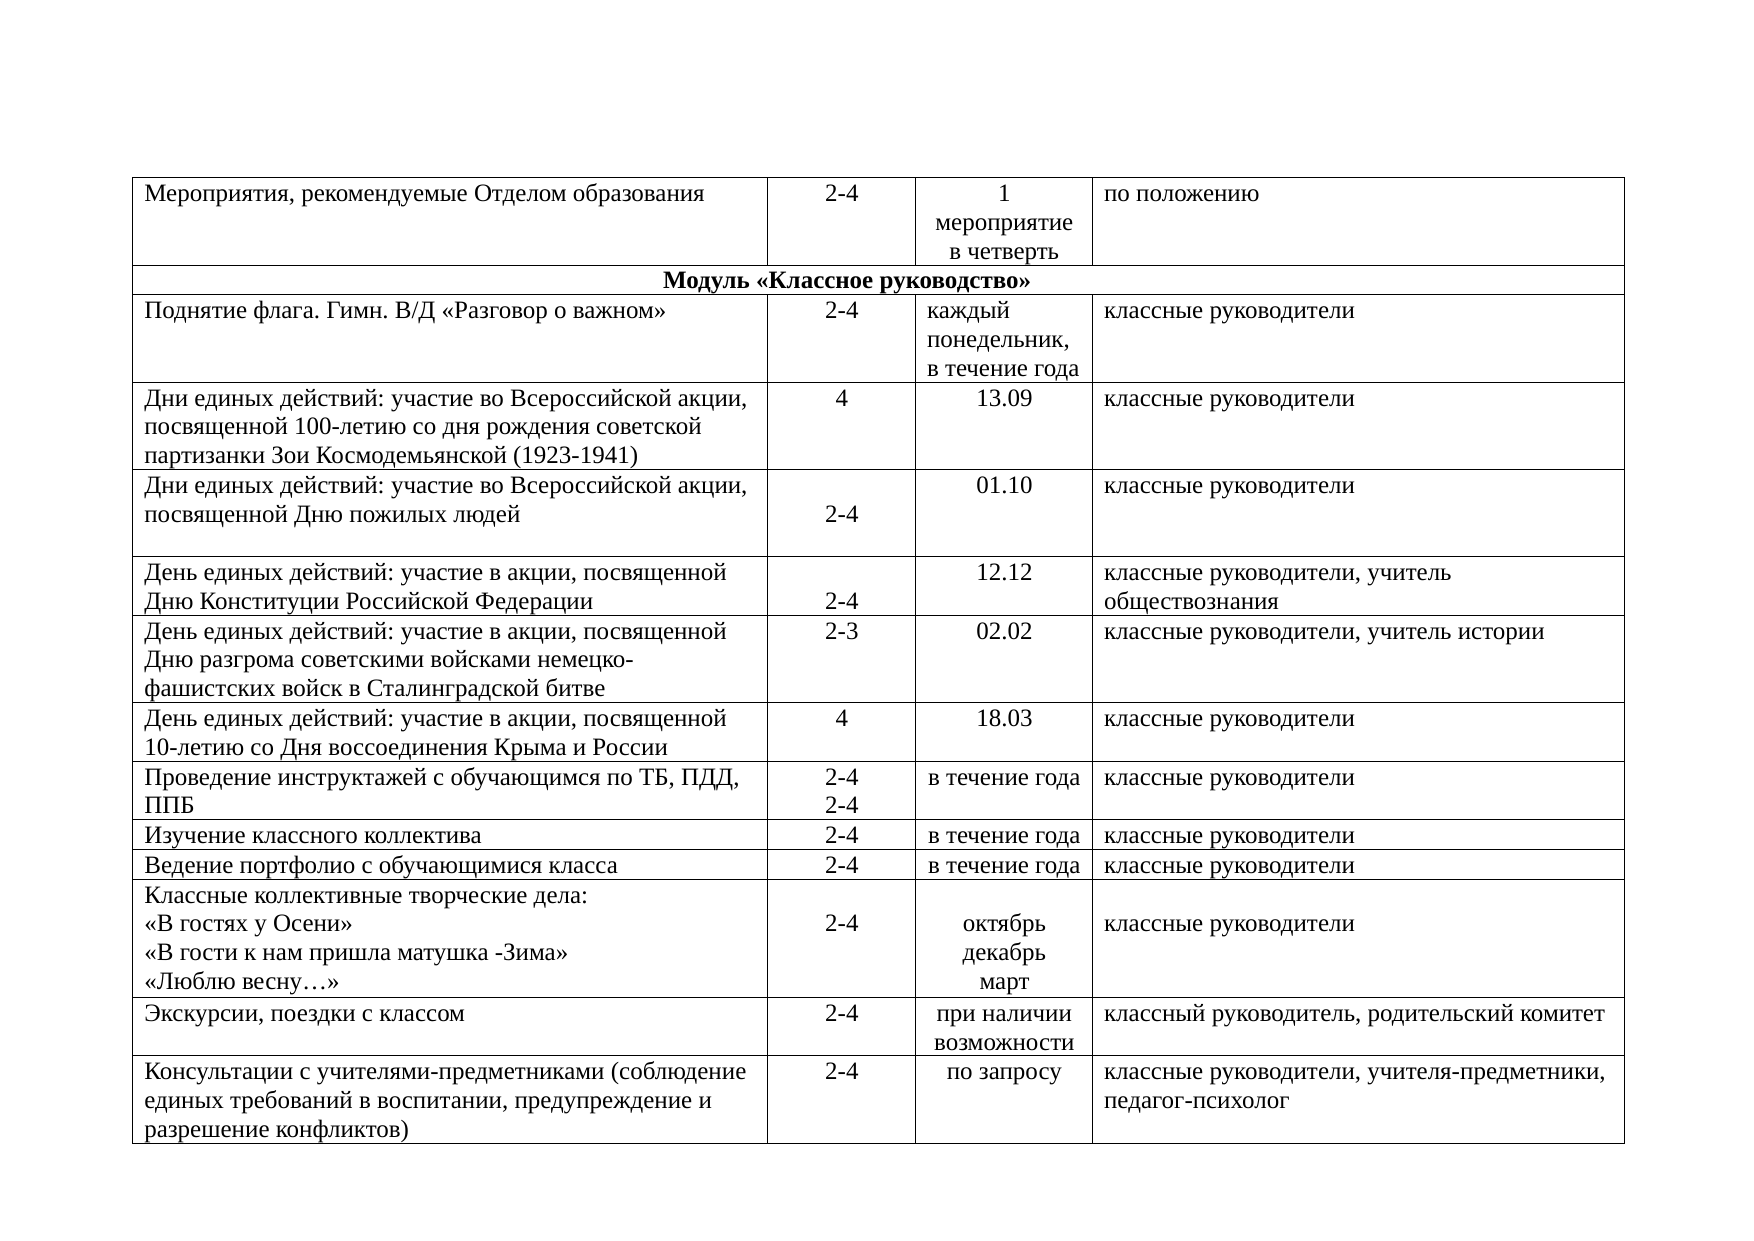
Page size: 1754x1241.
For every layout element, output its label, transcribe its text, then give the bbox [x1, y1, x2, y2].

table_cell 1 мероприятие в четверть [916, 178, 1092, 264]
table_cell октябрь декабрь март [916, 880, 1092, 997]
table_cell 2-4 [768, 820, 915, 849]
table_cell 2-4 [768, 557, 915, 615]
table_cell классные руководители [1093, 762, 1624, 819]
table_cell Консультации с учителями-предметниками (соблюдение единых требований в воспитании, предупреждение и разрешение конфликтов) [133, 1056, 767, 1143]
table_cell классные руководители [1093, 820, 1624, 849]
table_cell классные руководители [1093, 703, 1624, 761]
table_cell 02.02 [916, 616, 1092, 702]
table_cell 2-3 [768, 616, 915, 702]
table_cell 2-4 [768, 178, 915, 264]
table_cell Изучение классного коллектива [133, 820, 767, 849]
table_cell Проведение инструктажей с обучающимся по ТБ, ПДД, ППБ [133, 762, 767, 819]
table_cell 2-4 [768, 1056, 915, 1143]
table_cell 2-4 2-4 [768, 762, 915, 819]
table_cell Модуль «Классное руководство» [133, 266, 1624, 294]
table_cell 2-4 [768, 998, 915, 1055]
table_cell 4 [768, 703, 915, 761]
table_cell в течение года [916, 850, 1092, 879]
table_cell Дни единых действий: участие во Всероссийской акции, посвященной Дню пожилых людей [133, 470, 767, 556]
table_cell в течение года [916, 762, 1092, 819]
table_cell классные руководители, учитель истории [1093, 616, 1624, 702]
table_cell классный руководитель, родительский комитет [1093, 998, 1624, 1055]
table_cell 4 [768, 383, 915, 469]
table_cell классные руководители [1093, 383, 1624, 469]
table_cell 2-4 [768, 880, 915, 997]
table_cell Поднятие флага. Гимн. В/Д «Разговор о важном» [133, 295, 767, 382]
table_cell 01.10 [916, 470, 1092, 556]
table_cell классные руководители [1093, 295, 1624, 382]
table_cell 2-4 [768, 470, 915, 556]
table_cell Ведение портфолио с обучающимися класса [133, 850, 767, 879]
table_cell по запросу [916, 1056, 1092, 1143]
table_cell классные руководители, учителя-предметники, педагог-психолог [1093, 1056, 1624, 1143]
table_cell 18.03 [916, 703, 1092, 761]
table_cell в течение года [916, 820, 1092, 849]
table_cell классные руководители, учитель обществознания [1093, 557, 1624, 615]
table_cell День единых действий: участие в акции, посвященной Дню разгрома советскими войсками немецко-фашистских войск в Сталинградской битве [133, 616, 767, 702]
table_cell 12.12 [916, 557, 1092, 615]
table_cell Классные коллективные творческие дела: «В гостях у Осени» «В гости к нам пришла матушка -Зима» «Люблю весну…» [133, 880, 767, 997]
table_cell 2-4 [768, 850, 915, 879]
table_cell Мероприятия, рекомендуемые Отделом образования [133, 178, 767, 264]
table_cell при наличии возможности [916, 998, 1092, 1055]
table_cell классные руководители [1093, 850, 1624, 879]
table_cell Экскурсии, поездки с классом [133, 998, 767, 1055]
table_cell 13.09 [916, 383, 1092, 469]
table_cell каждый понедельник, в течение года [916, 295, 1092, 382]
table_cell День единых действий: участие в акции, посвященной 10-летию со Дня воссоединения Крыма и России [133, 703, 767, 761]
table_cell День единых действий: участие в акции, посвященной Дню Конституции Российской Федерации [133, 557, 767, 615]
table_cell классные руководители [1093, 470, 1624, 556]
table_cell по положению [1093, 178, 1624, 264]
table_cell 2-4 [768, 295, 915, 382]
table_cell Дни единых действий: участие во Всероссийской акции, посвященной 100-летию со дня рождения советской партизанки Зои Космодемьянской (1923-1941) [133, 383, 767, 469]
table_cell классные руководители [1093, 880, 1624, 997]
